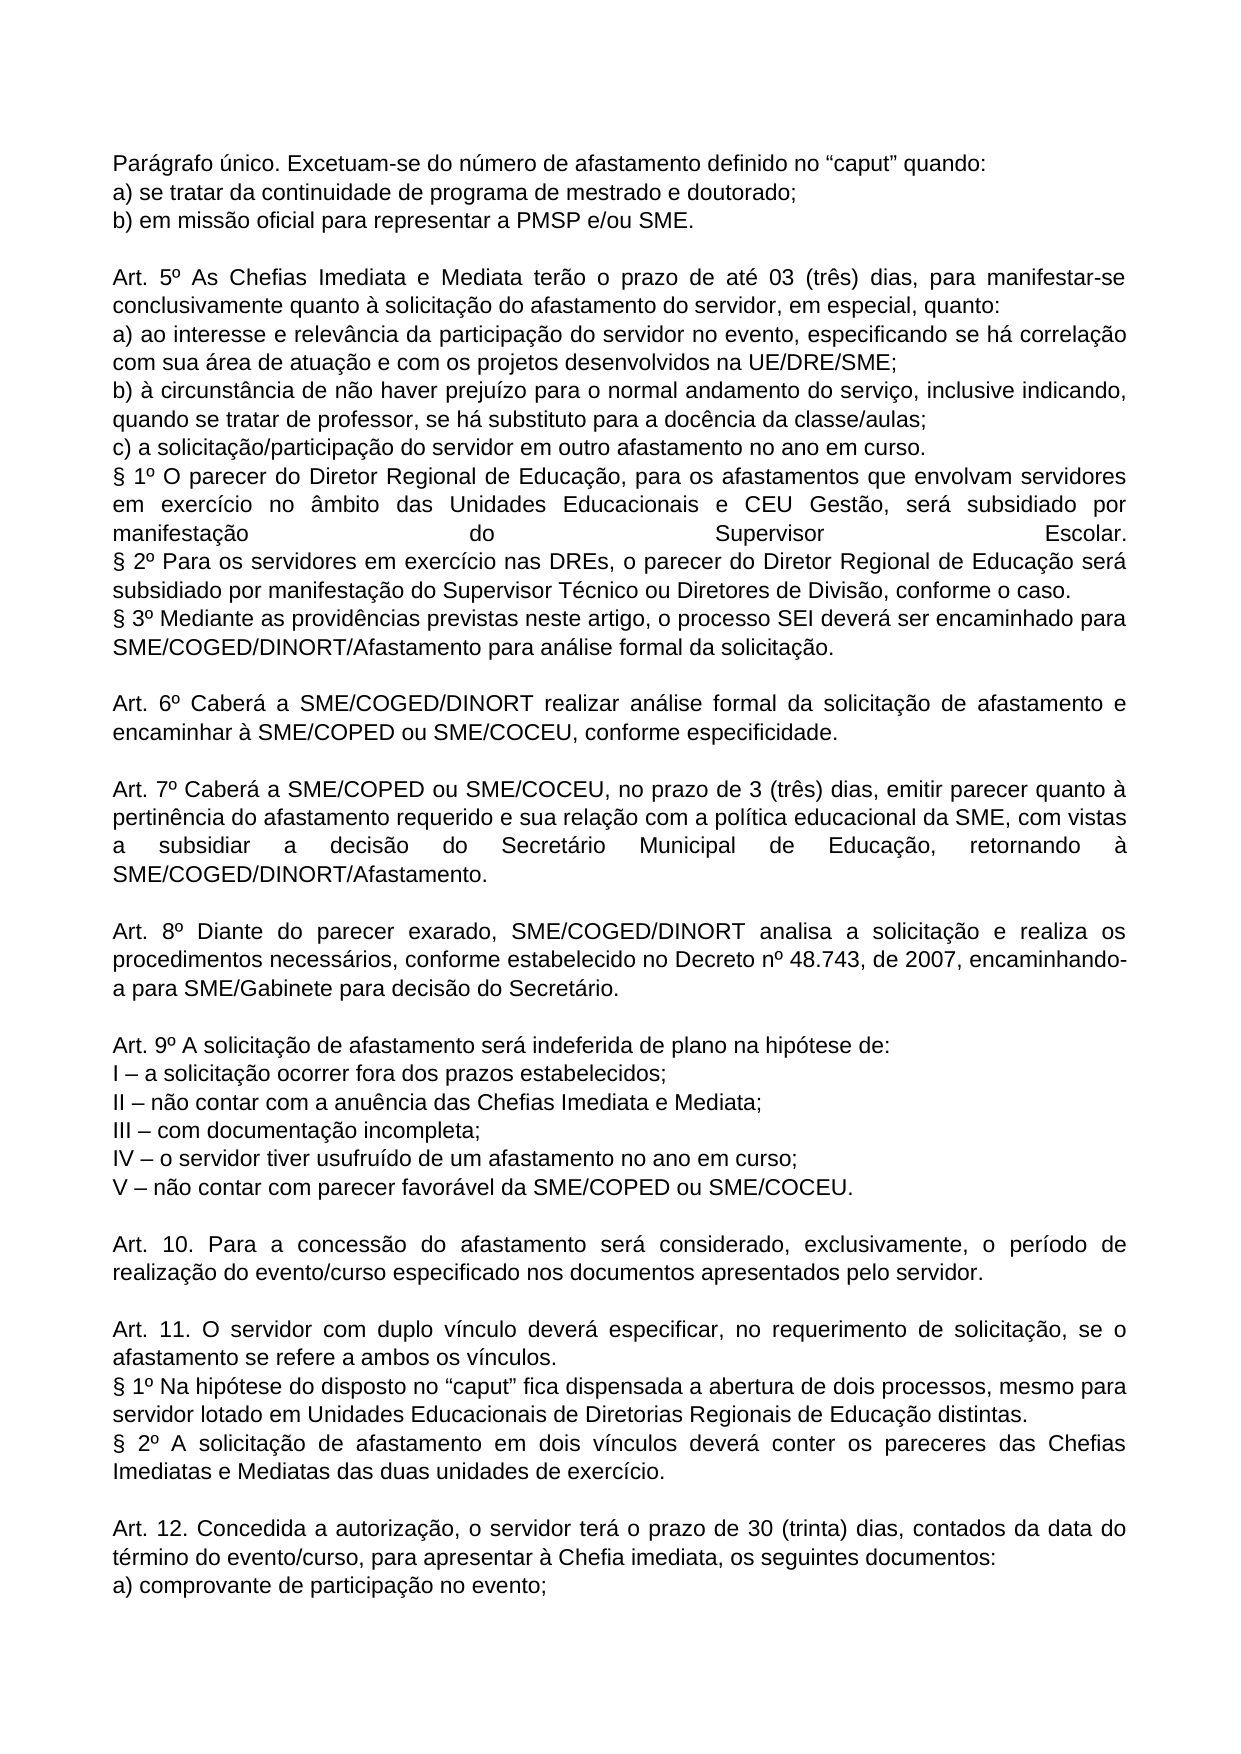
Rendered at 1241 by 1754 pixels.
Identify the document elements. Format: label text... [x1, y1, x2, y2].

text IV – o servidor tiver usufruído de um afastamento no ano em curso; [112, 1145, 1128, 1172]
text Art. 6º Caberá a SME/COGED/DINORT realizar análise formal da solicitação de afastamento e encaminhar à SME/COPED ou SME/COCEU, conforme especificidade. [112, 690, 1128, 745]
text Art. 5º As Chefias Imediata e Mediata terão o prazo de até 03 (três) dias, para manifestar-se conclusivamente quanto à solicitação do afastamento do servidor, em especial, quanto: [112, 264, 1128, 318]
text Art. 10. Para a concessão do afastamento será considerado, exclusivamente, o período de realização do evento/curso especificado nos documentos apresentados pelo servidor. [112, 1231, 1128, 1285]
text a) se tratar da continuidade de programa de mestrado e doutorado; [112, 178, 1128, 205]
text Art. 12. Concedida a autorização, o servidor terá o prazo de 30 (trinta) dias, contados da data do término do evento/curso, para apresentar à Chefia imediata, os seguintes documentos: [112, 1515, 1128, 1570]
text § 3º Mediante as providências previstas neste artigo, o processo SEI deverá ser encaminhado para SME/COGED/DINORT/Afastamento para análise formal da solicitação. [112, 605, 1128, 660]
text III – com documentação incompleta; [112, 1117, 1128, 1143]
text § 1º Na hipótese do disposto no “caput” fica dispensada a abertura de dois processos, mesmo para servidor lotado em Unidades Educacionais de Diretorias Regionais de Educação distintas. [112, 1373, 1128, 1428]
text Art. 9º A solicitação de afastamento será indeferida de plano na hipótese de: [112, 1032, 1128, 1058]
text a) comprovante de participação no evento; [112, 1572, 1128, 1598]
text b) à circunstância de não haver prejuízo para o normal andamento do serviço, inclusive indicando, quando se tratar de professor, se há substituto para a docência da classe/aulas; [112, 377, 1128, 432]
text V – não contar com parecer favorável da SME/COPED ou SME/COCEU. [112, 1174, 1128, 1200]
text § 1º O parecer do Diretor Regional de Educação, para os afastamentos que envolvam servidores em exercício no âmbito das Unidades Educacionais e CEU Gestão, será subsidiado por manifestação do Supervisor Escolar. § 2º Para os servidores em exercício nas DREs, o parecer do Diretor Regional de Educação será subsidiado por manifestação do Supervisor Técnico ou Diretores de Divisão, conforme o caso. [112, 463, 1128, 603]
text I – a solicitação ocorrer fora dos prazos estabelecidos; [112, 1060, 1128, 1086]
text c) a solicitação/participação do servidor em outro afastamento no ano em curso. [112, 434, 1128, 461]
text Art. 8º Diante do parecer exarado, SME/COGED/DINORT analisa a solicitação e realiza os procedimentos necessários, conforme estabelecido no Decreto nº 48.743, de 2007, encaminhando-a para SME/Gabinete para decisão do Secretário. [112, 918, 1128, 1001]
text b) em missão oficial para representar a PMSP e/ou SME. [112, 207, 1128, 233]
text a) ao interesse e relevância da participação do servidor no evento, especificando se há correlação com sua área de atuação e com os projetos desenvolvidos na UE/DRE/SME; [112, 321, 1128, 375]
text II – não contar com a anuência das Chefias Imediata e Mediata; [112, 1088, 1128, 1115]
text § 2º A solicitação de afastamento em dois vínculos deverá conter os pareceres das Chefias Imediatas e Mediatas das duas unidades de exercício. [112, 1430, 1128, 1484]
text Art. 11. O servidor com duplo vínculo deverá especificar, no requerimento de solicitação, se o afastamento se refere a ambos os vínculos. [112, 1316, 1128, 1371]
text Parágrafo único. Excetuam-se do número de afastamento definido no “caput” quando: [112, 150, 1128, 176]
text Art. 7º Caberá a SME/COPED ou SME/COCEU, no prazo de 3 (três) dias, emitir parecer quanto à pertinência do afastamento requerido e sua relação com a política educacional da SME, com vistas a subsidiar a decisão do Secretário Municipal de Educação, retornando à SME/COGED/DINORT/Afastamento. [112, 776, 1128, 887]
